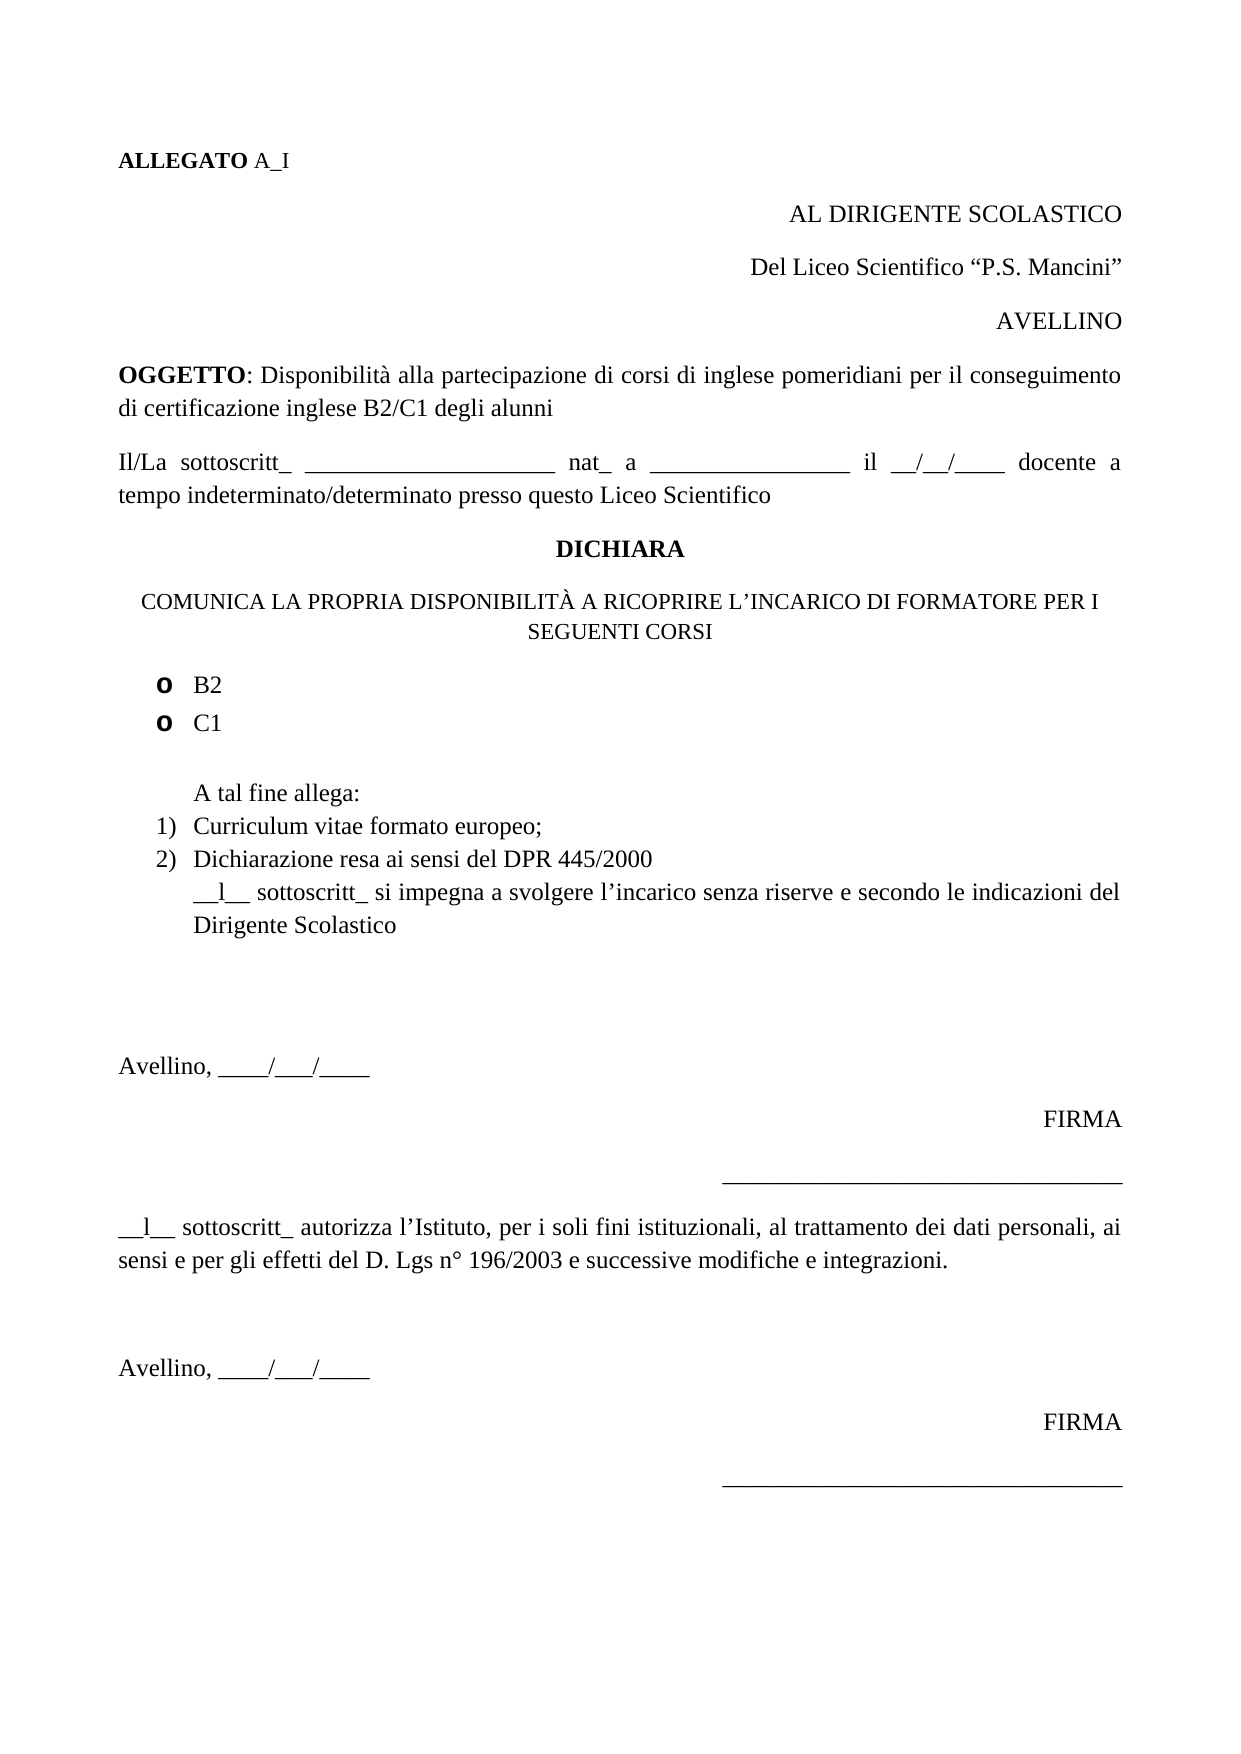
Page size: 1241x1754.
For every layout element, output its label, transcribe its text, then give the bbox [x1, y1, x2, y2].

text __l__ sottoscritt_ autorizza l’Istituto, per i soli fini istituzionali, al trattamento dei dati personali, ai sensi e per gli effetti del D. Lgs n° 196/2003 e successive modifiche e integrazioni. [118, 1212, 1122, 1274]
text OGGETTO: Disponibilità alla partecipazione di corsi di inglese pomeridiani per il conseguimento di certificazione inglese B2/C1 degli alunni [118, 360, 1122, 422]
text ________________________________ [118, 1158, 1122, 1187]
text Avellino, ____/___/____ [118, 1051, 1122, 1079]
list B2 [156, 669, 1122, 702]
text Il/La sottoscritt_ ____________________ nat_ a ________________ il __/__/____ docente a tempo indeterminato/determinato presso questo Liceo Scientifico [118, 447, 1122, 509]
text ________________________________ [118, 1461, 1122, 1489]
text COMUNICA LA PROPRIA DISPONIBILITÀ A RICOPRIRE L’INCARICO DI FORMATORE PER I SEGUENTI CORSI [118, 588, 1122, 644]
list __l__ sottoscritt_ si impegna a svolgere l’incarico senza riserve e secondo le indicazioni del Dirigente Scolastico [193, 877, 1122, 939]
list C1 [156, 707, 1122, 740]
list Curriculum vitae formato europeo; [156, 811, 1122, 840]
text Avellino, ____/___/____ [118, 1353, 1122, 1382]
list A tal fine allega: [193, 778, 1122, 807]
text AVELLINO [118, 306, 1122, 335]
text Del Liceo Scientifico “P.S. Mancini” [118, 252, 1122, 281]
list Dichiarazione resa ai sensi del DPR 445/2000 [156, 844, 1122, 873]
text FIRMA [118, 1407, 1122, 1436]
text AL DIRIGENTE SCOLASTICO [118, 199, 1122, 227]
text ALLEGATO A_I [118, 148, 1122, 174]
text DICHIARA [118, 534, 1122, 563]
text FIRMA [118, 1104, 1122, 1133]
